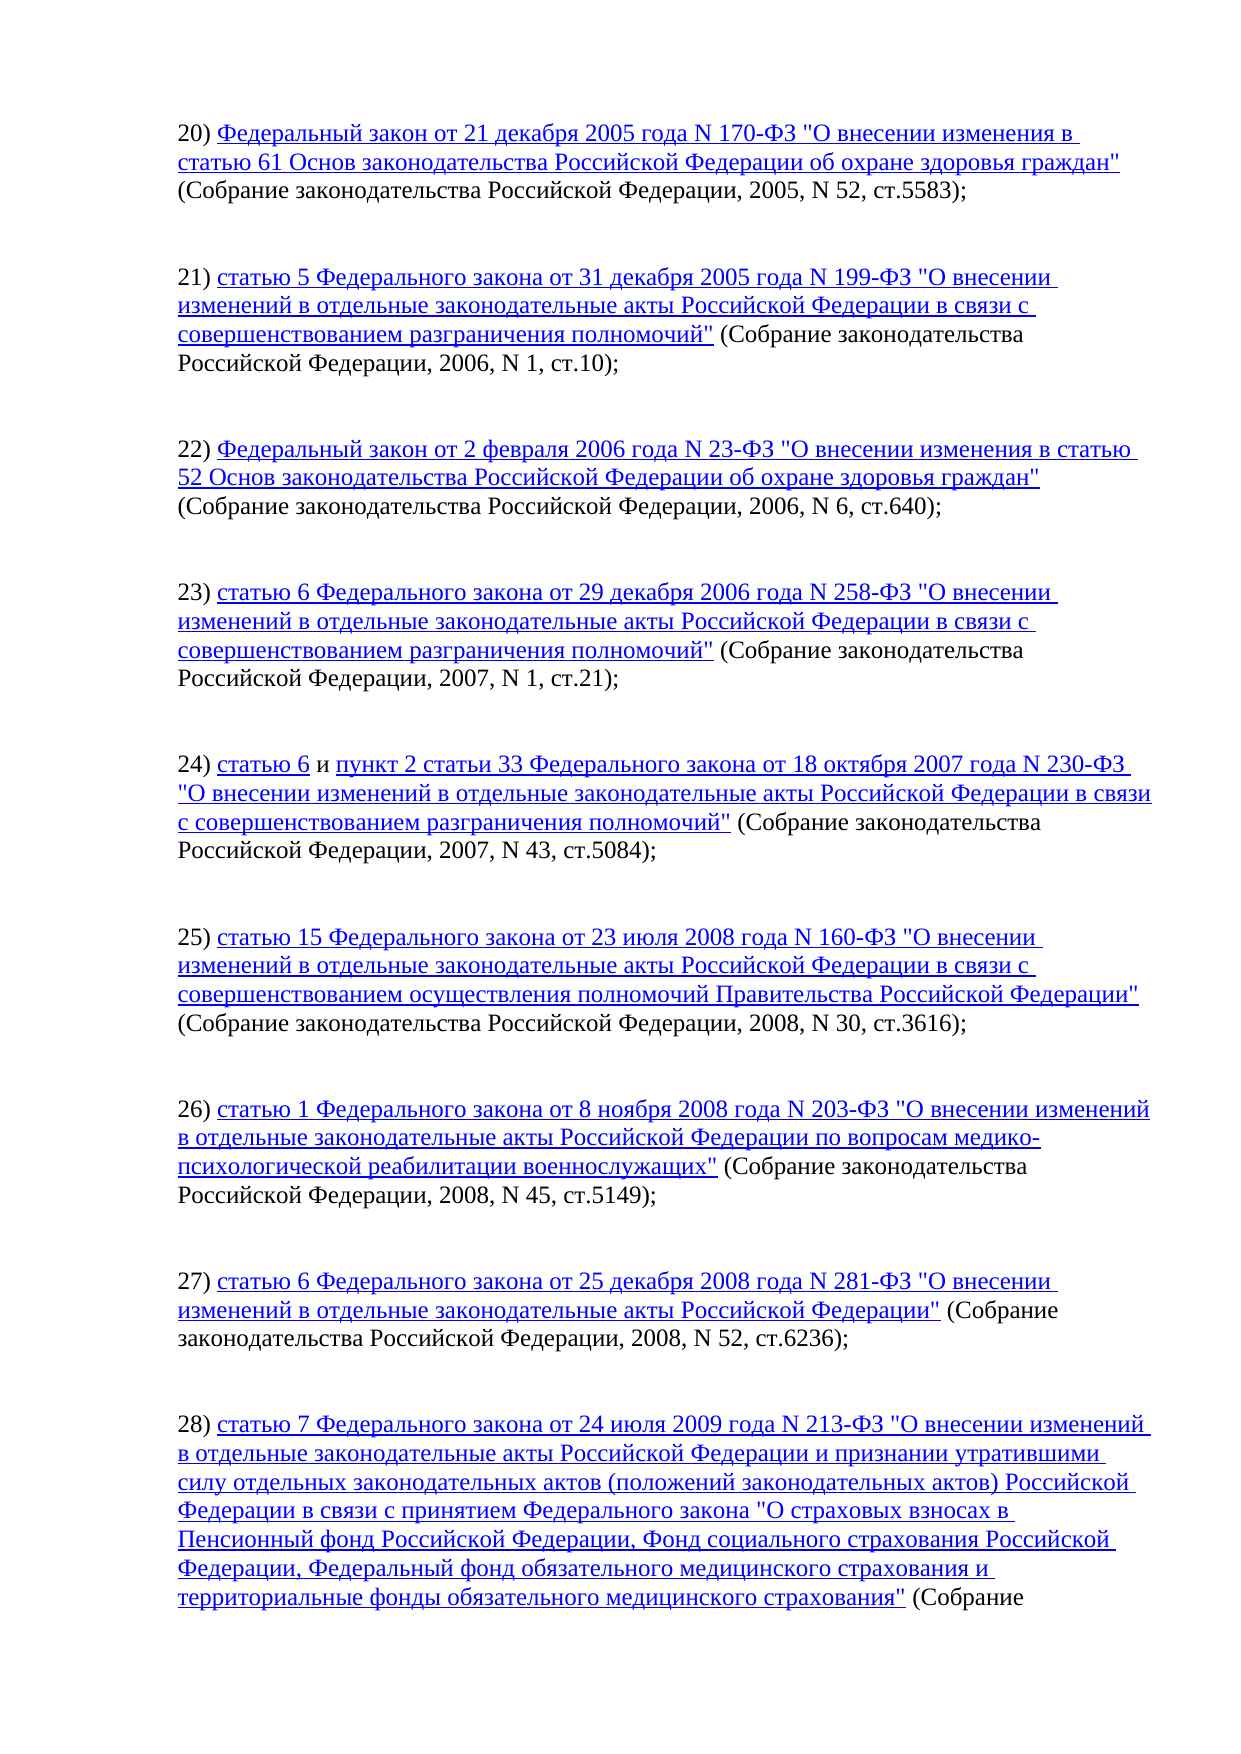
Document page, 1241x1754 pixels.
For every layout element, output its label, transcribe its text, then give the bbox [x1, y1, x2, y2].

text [177, 1409, 1152, 1611]
text 22) Федеральный закон от 2 февраля 2006 года N 23-ФЗ "О внесении изменения в статью 52 Основ законодательства Российской Федерации об охране здоровья граждан" (Собрание законодательства Российской Федерации, 2006, N 6, ст.640); [177, 434, 1152, 548]
text 24) статью 6 и пункт 2 статьи 33 Федерального закона от 18 октября 2007 года N 230-ФЗ "О внесении изменений в отдельные законодательные акты Российской Федерации в связи с совершенствованием разграничения полномочий" (Собрание законодательства Российской Федерации, 2007, N 43, ст.5084); [177, 804, 1152, 892]
text 23) статью 6 Федерального закона от 29 декабря 2006 года N 258-ФЗ "О внесении изменений в отдельные законодательные акты Российской Федерации в связи с совершенствованием разграничения полномочий" (Собрание законодательства Российской Федерации, 2007, N 1, ст.21); [177, 577, 1152, 720]
text 25) статью 15 Федерального закона от 23 июля 2008 года N 160-ФЗ "О внесении изменений в отдельные законодательные акты Российской Федерации в связи с совершенствованием осуществления полномочий Правительства Российской Федерации" (Собрание законодательства Российской Федерации, 2008, N 30, ст.3616); [177, 922, 1152, 1064]
text 24) статью 6 и пункт 2 статьи 33 Федерального закона от 18 октября 2007 года N 230-ФЗ "О внесении изменений в отдельные законодательные акты Российской Федерации в связи с совершенствованием разграничения полномочий" (Собрание законодательства Российской Федерации, 2007, N 43, ст.5084); [177, 749, 1152, 803]
text 26) статью 1 Федерального закона от 8 ноября 2008 года N 203-ФЗ "О внесении изменений в отдельные законодательные акты Российской Федерации по вопросам медико-психологической реабилитации военнослужащих" (Собрание законодательства Российской Федерации, 2008, N 45, ст.5149); [177, 1094, 1152, 1237]
text 27) статью 6 Федерального закона от 25 декабря 2008 года N 281-ФЗ "О внесении изменений в отдельные законодательные акты Российской Федерации" (Собрание законодательства Российской Федерации, 2008, N 52, ст.6236); [177, 1266, 1152, 1380]
text 20) Федеральный закон от 21 декабря 2005 года N 170-ФЗ "О внесении изменения в статью 61 Основ законодательства Российской Федерации об охране здоровья граждан" (Собрание законодательства Российской Федерации, 2005, N 52, ст.5583); [177, 118, 1152, 232]
text 21) статью 5 Федерального закона от 31 декабря 2005 года N 199-ФЗ "О внесении изменений в отдельные законодательные акты Российской Федерации в связи с совершенствованием разграничения полномочий" (Собрание законодательства Российской Федерации, 2006, N 1, ст.10); [177, 262, 1152, 404]
